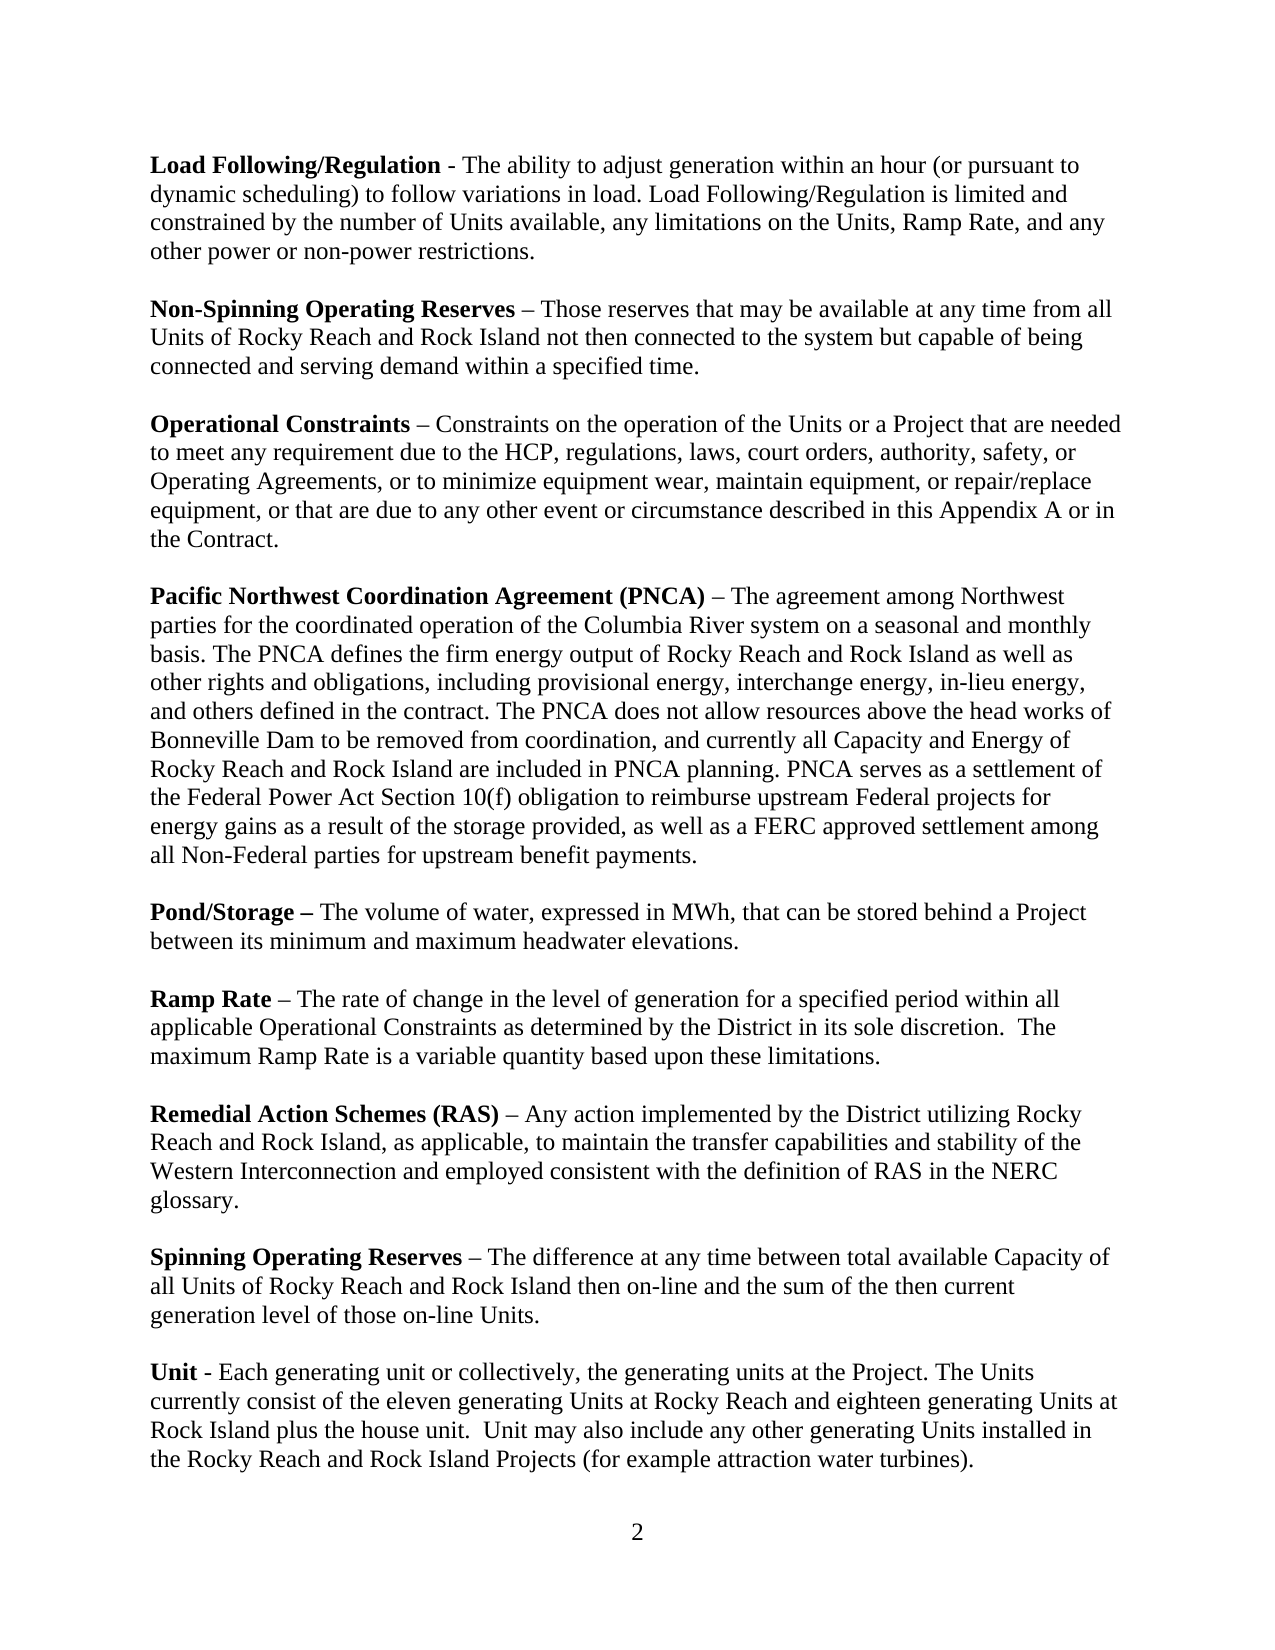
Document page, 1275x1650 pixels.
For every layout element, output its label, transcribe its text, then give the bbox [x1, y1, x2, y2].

text Load Following/Regulation - The ability to adjust generation within an hour (or pursuant to dynamic scheduling) to follow variations in load. Load Following/Regulation is limited and constrained by the number of Units available, any limitations on the Units, Ramp Rate, and any other power or non-power restrictions. [150, 150, 1125, 265]
text Remedial Action Schemes (RAS) – Any action implemented by the District utilizing Rocky Reach and Rock Island, as applicable, to maintain the transfer capabilities and stability of the Western Interconnection and employed consistent with the definition of RAS in the NERC glossary. [150, 1099, 1125, 1214]
text Unit - Each generating unit or collectively, the generating units at the Project. The Units currently consist of the eleven generating Units at Rocky Reach and eighteen generating Units at Rock Island plus the house unit. Unit may also include any other generating Units installed in the Rocky Reach and Rock Island Projects (for example attraction water turbines). [150, 1357, 1125, 1472]
text Pacific Northwest Coordination Agreement (PNCA) – The agreement among Northwest parties for the coordinated operation of the Columbia River system on a seasonal and monthly basis. The PNCA defines the firm energy output of Rocky Reach and Rock Island as well as other rights and obligations, including provisional energy, interchange energy, in-lieu energy, and others defined in the contract. The PNCA does not allow resources above the head works of Bonneville Dam to be removed from coordination, and currently all Capacity and Energy of Rocky Reach and Rock Island are included in PNCA planning. PNCA serves as a settlement of the Federal Power Act Section 10(f) obligation to reimburse upstream Federal projects for energy gains as a result of the storage provided, as well as a FERC approved settlement among all Non-Federal parties for upstream benefit payments. [150, 581, 1125, 869]
text Spinning Operating Reserves – The difference at any time between total available Capacity of all Units of Rocky Reach and Rock Island then on-line and the sum of the then current generation level of those on-line Units. [150, 1242, 1125, 1329]
text Pond/Storage – The volume of water, expressed in MWh, that can be stored behind a Project between its minimum and maximum headwater elevations. [150, 897, 1125, 955]
text Ramp Rate – The rate of change in the level of generation for a specified period within all applicable Operational Constraints as determined by the District in its sole discretion. The maximum Ramp Rate is a variable quantity based upon these limitations. [150, 984, 1125, 1070]
text Operational Constraints – Constraints on the operation of the Units or a Project that are needed to meet any requirement due to the HCP, regulations, laws, court orders, authority, safety, or Operating Agreements, or to minimize equipment wear, maintain equipment, or repair/replace equipment, or that are due to any other event or circumstance described in this Appendix A or in the Contract. [150, 409, 1125, 552]
text Non-Spinning Operating Reserves – Those reserves that may be available at any time from all Units of Rocky Reach and Rock Island not then connected to the system but capable of being connected and serving demand within a specified time. [150, 294, 1125, 380]
